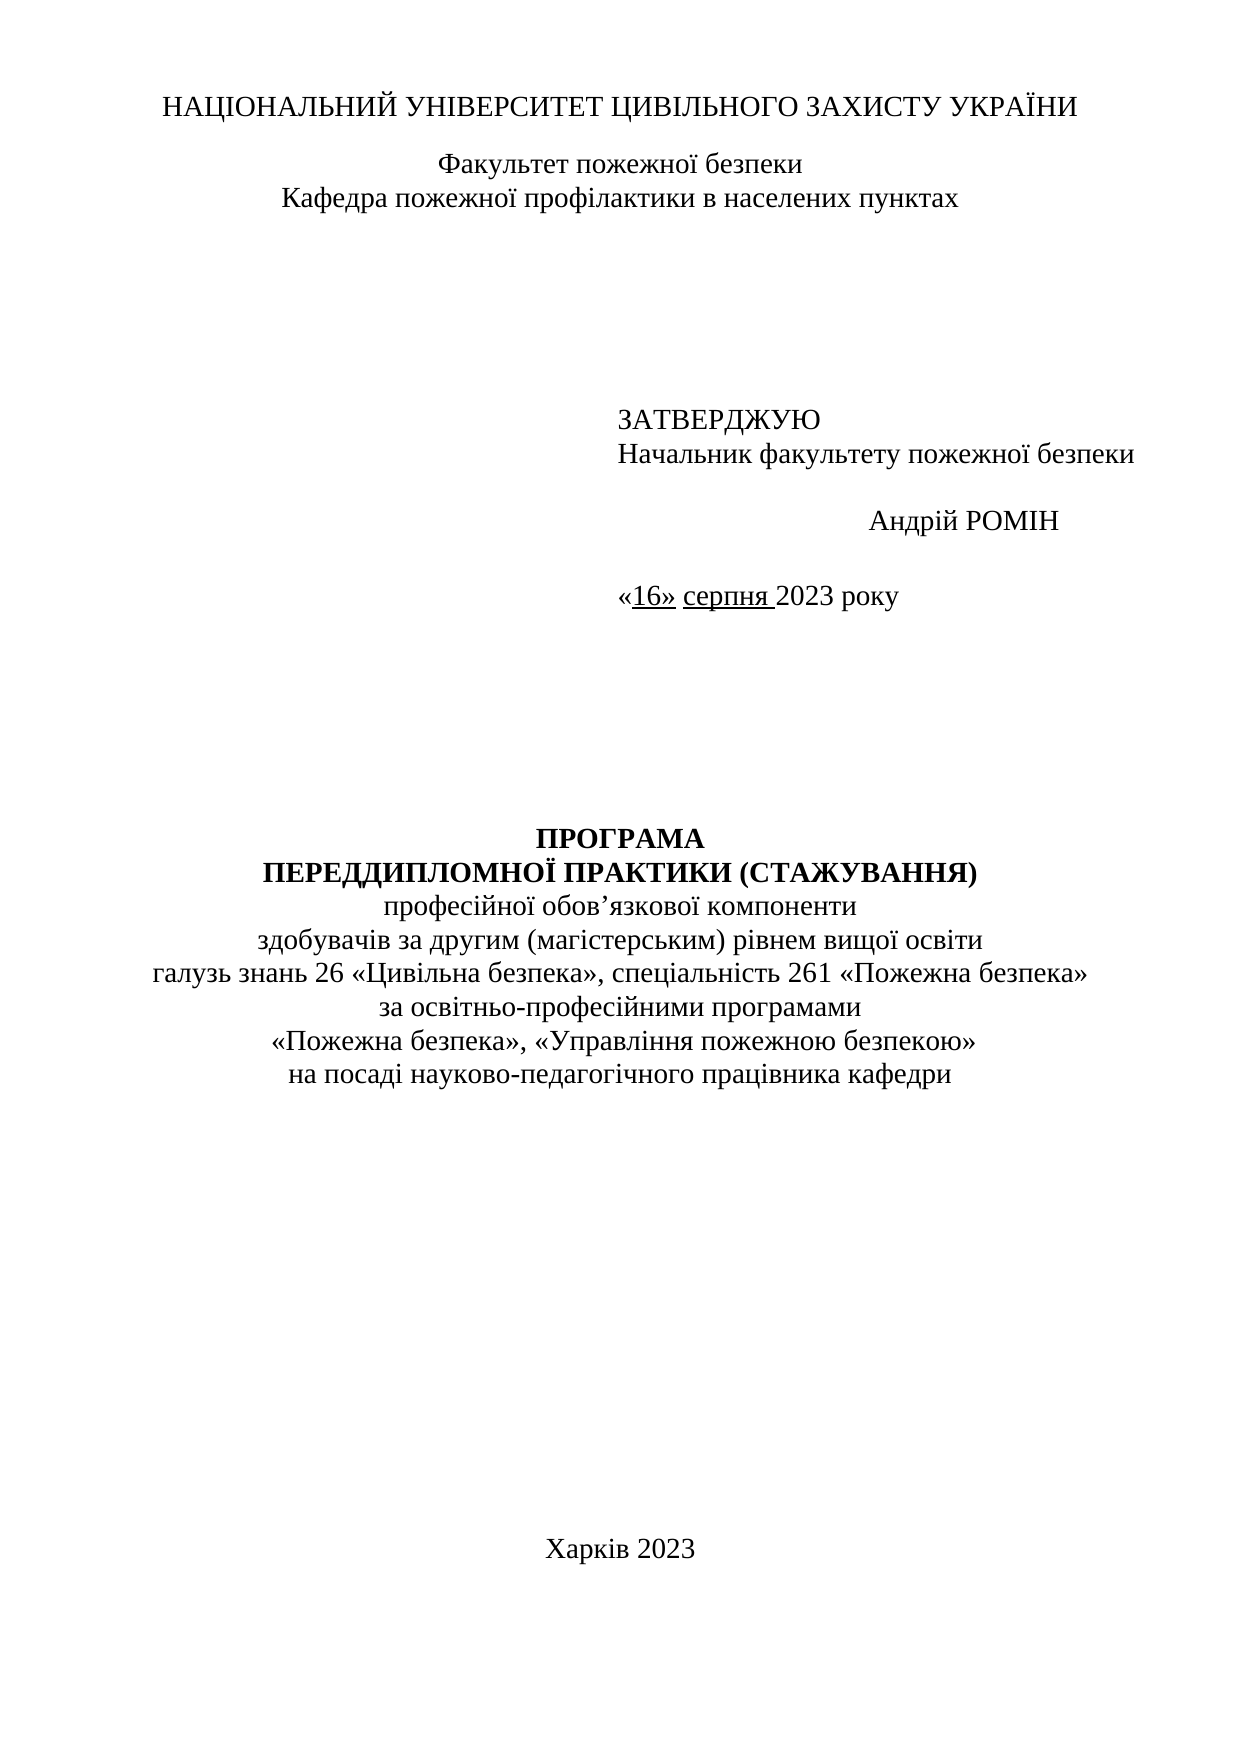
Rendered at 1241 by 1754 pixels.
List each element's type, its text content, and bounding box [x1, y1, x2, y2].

text на посаді науково-педагогічного працівника кафедри [100, 1056, 1140, 1090]
text Факультет пожежної безпеки [100, 146, 1140, 180]
text здобувачів за другим (магістерським) рівнем вищої освіти [100, 922, 1140, 956]
text Кафедра пожежної профілактики в населених пунктах [100, 180, 1140, 213]
text Начальник факультету пожежної безпеки [617, 436, 1140, 469]
text «16» серпня 2023 року [617, 578, 1140, 612]
text галузь знань 26 «Цивільна безпека», спеціальність 261 «Пожежна безпека» [100, 956, 1140, 989]
text за освітньо-професійними програмами «Пожежна безпека», «Управління пожежною безпекою» [100, 989, 1140, 1056]
text професійної обов’язкової компоненти [100, 888, 1140, 922]
text Андрій РОМІН [868, 503, 1140, 536]
text ПЕРЕДДИПЛОМНОЇ ПРАКТИКИ (СТАЖУВАННЯ) [100, 855, 1140, 888]
text НАЦІОНАЛЬНИЙ УНІВЕРСИТЕТ ЦИВІЛЬНОГО ЗАХИСТУ УКРАЇНИ [100, 89, 1140, 122]
text ПРОГРАМА [100, 821, 1140, 855]
text Харків 2023 [100, 1531, 1140, 1565]
text ЗАТВЕРДЖУЮ [100, 402, 1140, 436]
